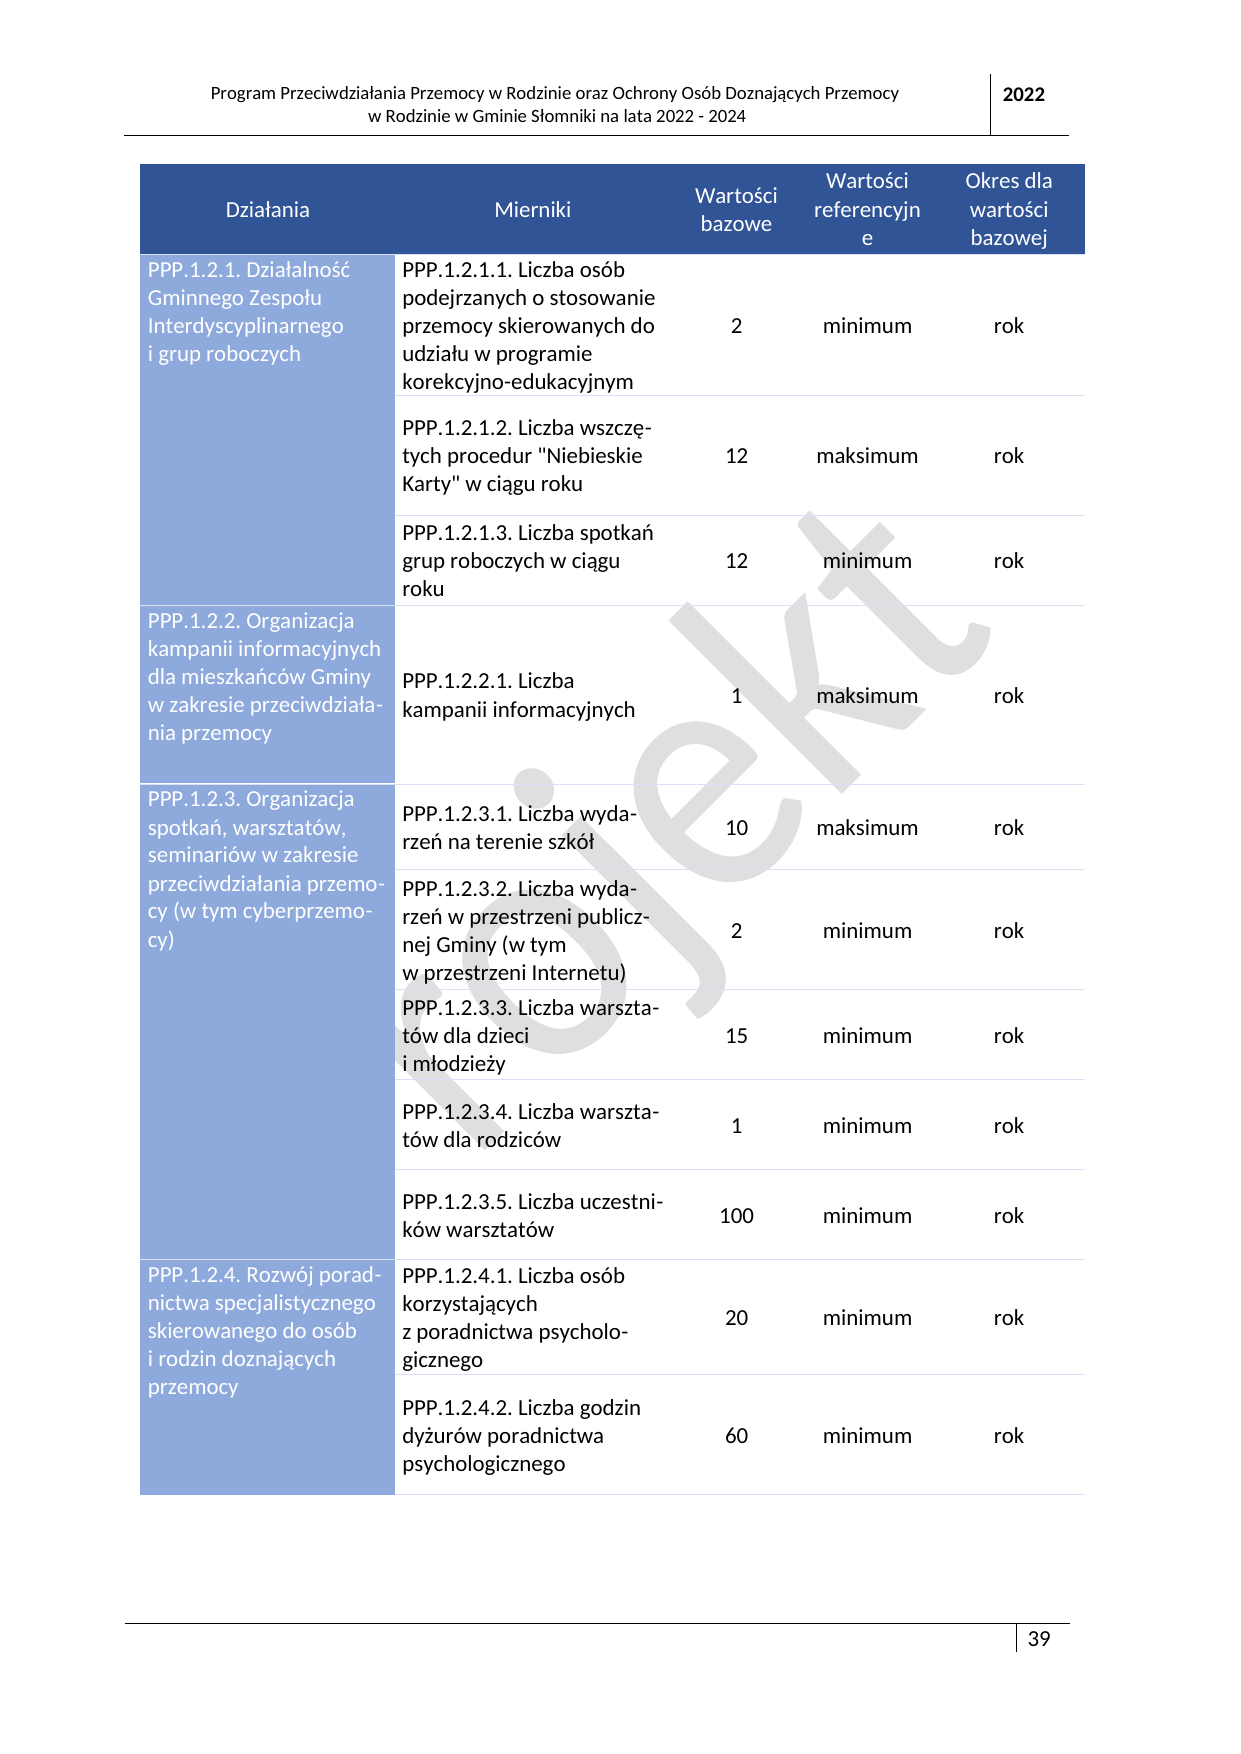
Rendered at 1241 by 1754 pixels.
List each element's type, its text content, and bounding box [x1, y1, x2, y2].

table_header Mierniki [395, 164, 671, 254]
table_cell maksimum [802, 396, 933, 515]
table_cell 1 [671, 1080, 802, 1169]
table_cell 2 [671, 255, 802, 395]
table_cell minimum [802, 870, 933, 989]
table_cell PPP.1.2.1. Działalność Gminnego Zespołu Interdyscyplinarnego i grup roboczych [140, 255, 395, 605]
table_cell PPP.1.2.3.1. Liczba wydarzeń na terenie szkół [395, 785, 671, 869]
table_cell PPP.1.2.4.1. Liczba osób korzystających z poradnictwa psychologicznego [395, 1260, 671, 1374]
table_cell rok [933, 870, 1085, 989]
table_cell rok [933, 1170, 1085, 1259]
table_cell rok [933, 606, 1085, 783]
table_cell minimum [802, 516, 933, 605]
table_cell rok [933, 516, 1085, 605]
table_cell 100 [671, 1170, 802, 1259]
table_cell PPP.1.2.2.1. Liczba kampanii informacyjnych [395, 606, 671, 783]
table_cell minimum [802, 1080, 933, 1169]
table_cell PPP.1.2.4. Rozwój poradnictwa specjalistycznego skierowanego do osób i rodzin doznających przemocy [140, 1260, 395, 1494]
table_cell rok [933, 990, 1085, 1079]
table_cell rok [933, 1260, 1085, 1374]
table_cell minimum [802, 1375, 933, 1494]
table_cell rok [933, 1080, 1085, 1169]
table_cell maksimum [802, 606, 933, 783]
table_cell 2 [671, 870, 802, 989]
table_header Wartości referencyjne [802, 164, 933, 254]
table_cell PPP.1.2.3. Organizacja spotkań, warsztatów, seminariów w zakresie przeciwdziałania przemocy (w tym cyberprzemocy) [140, 785, 395, 1259]
table_cell 12 [671, 396, 802, 515]
table_header Działania [140, 164, 395, 254]
table_cell rok [933, 255, 1085, 395]
table_header Wartości bazowe [671, 164, 802, 254]
table_cell 60 [671, 1375, 802, 1494]
table_cell rok [933, 785, 1085, 869]
table_cell minimum [802, 1260, 933, 1374]
table_cell PPP.1.2.2. Organizacja kampanii informacyjnych dla mieszkańców Gminy w zakresie przeciwdziałania przemocy [140, 606, 395, 783]
table_cell rok [933, 1375, 1085, 1494]
table_cell rok [933, 396, 1085, 515]
table_cell minimum [802, 255, 933, 395]
table_cell minimum [802, 1170, 933, 1259]
table_cell PPP.1.2.3.3. Liczba warsztatów dla dzieci i młodzieży [395, 990, 671, 1079]
table_cell 15 [671, 990, 802, 1079]
table_cell 10 [671, 785, 802, 869]
table_cell PPP.1.2.3.4. Liczba warsztatów dla rodziców [395, 1080, 671, 1169]
table_cell PPP.1.2.4.2. Liczba godzin dyżurów poradnictwa psychologicznego [395, 1375, 671, 1494]
table_cell 20 [671, 1260, 802, 1374]
table_cell minimum [802, 990, 933, 1079]
table_cell 1 [671, 606, 802, 783]
table_cell PPP.1.2.1.1. Liczba osób podejrzanych o stosowanie przemocy skierowanych do udziału w programie korekcyjno-edukacyjnym [395, 255, 671, 395]
table_cell 12 [671, 516, 802, 605]
table_cell PPP.1.2.3.2. Liczba wydarzeń w przestrzeni publicznej Gminy (w tym w przestrzeni Internetu) [395, 870, 671, 989]
table_cell maksimum [802, 785, 933, 869]
table_cell PPP.1.2.1.2. Liczba wszczętych procedur "Niebieskie Karty" w ciągu roku [395, 396, 671, 515]
table_cell PPP.1.2.1.3. Liczba spotkań grup roboczych w ciągu roku [395, 516, 671, 605]
table_cell PPP.1.2.3.5. Liczba uczestników warsztatów [395, 1170, 671, 1259]
table_header Okres dla wartości bazowej [933, 164, 1085, 254]
